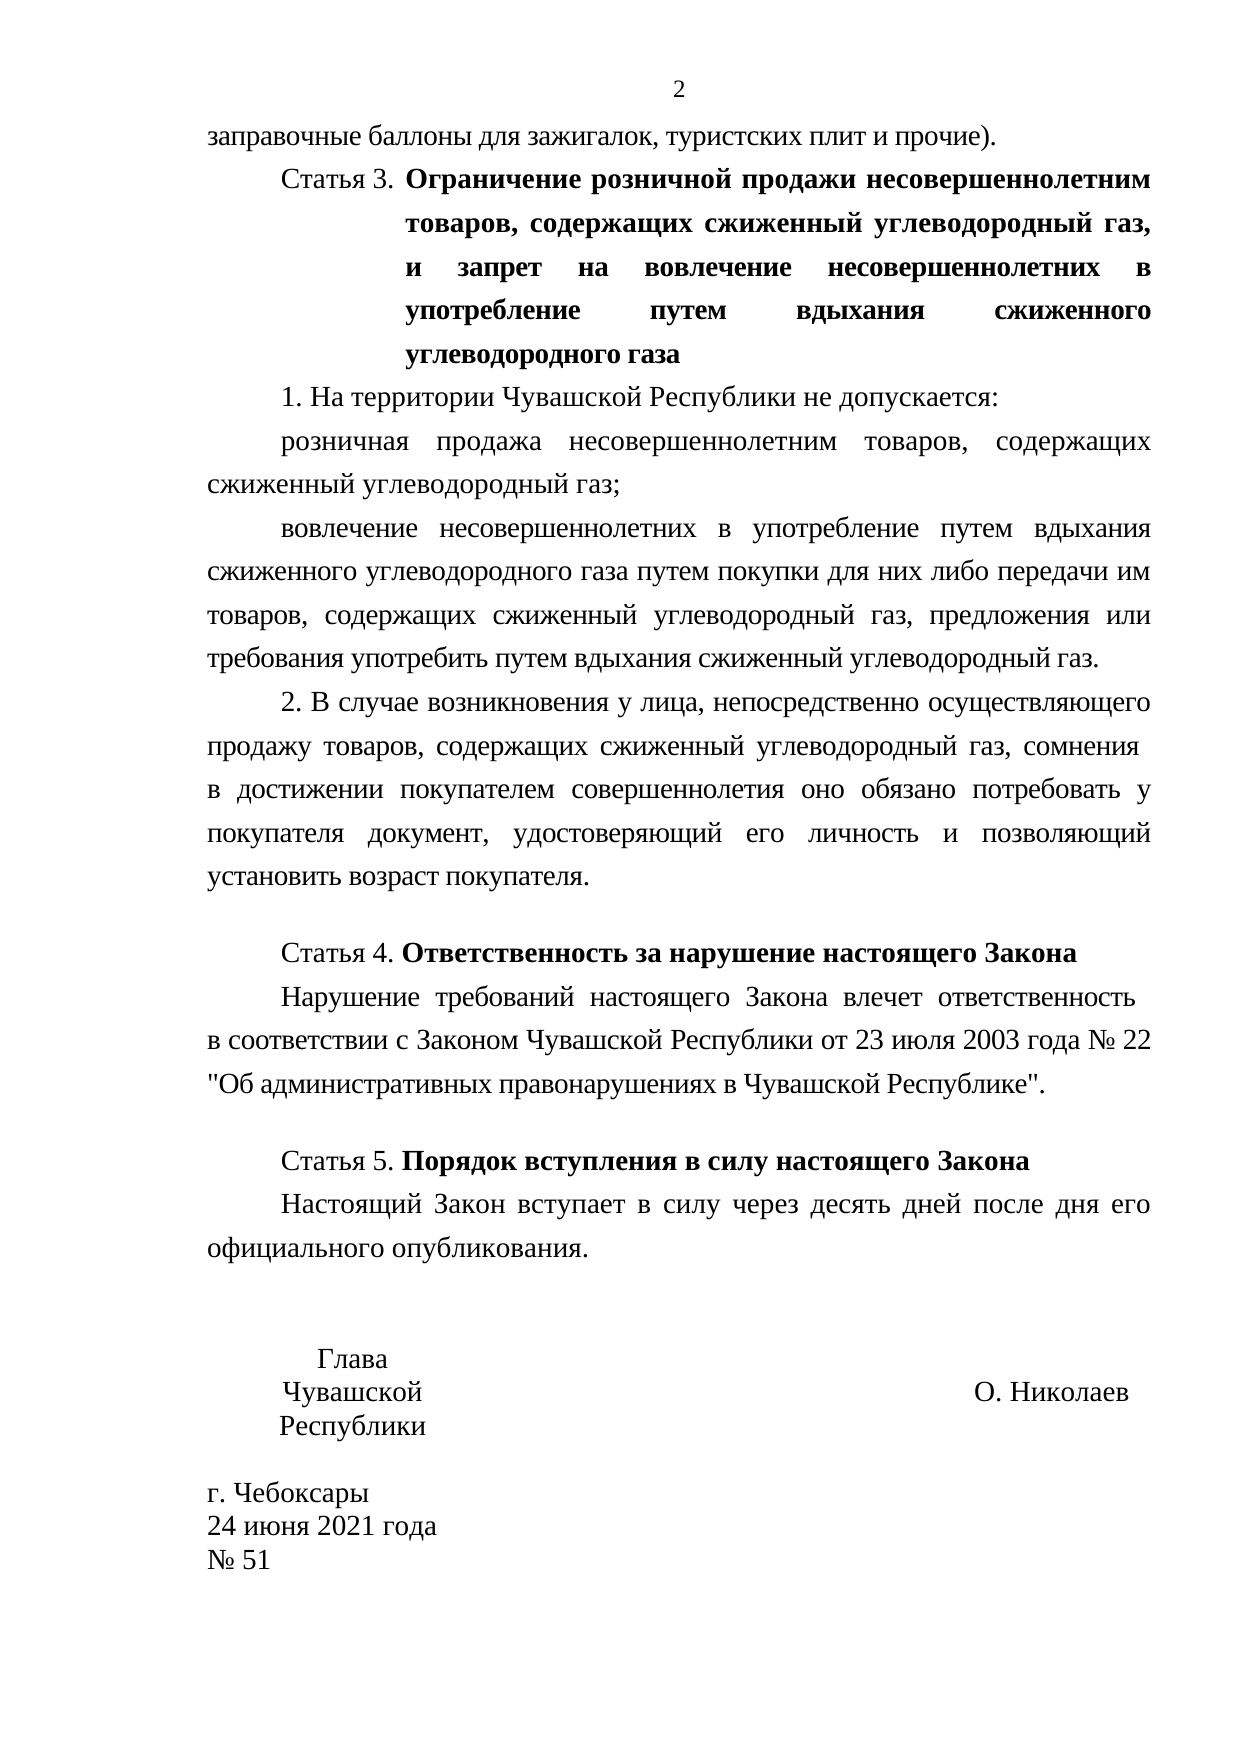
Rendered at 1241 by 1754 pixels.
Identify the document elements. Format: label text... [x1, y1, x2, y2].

text г. Чебоксары [207, 1475, 1152, 1508]
table_header Глава Чувашской Республики [196, 1341, 509, 1441]
title Статья 4. Ответственность за нарушение настоящего Закона [207, 935, 1152, 969]
text Настоящий Закон вступает в силу через десять дней после дня его официального опубликования. [207, 1187, 1152, 1264]
table_header О. Николаев [509, 1341, 1140, 1441]
text 24 июня 2021 года [207, 1508, 1152, 1542]
title Статья 5. Порядок вступления в силу настоящего Закона [207, 1143, 1152, 1177]
text 2. В случае возникновения у лица, непосредственно осуществляющего продажу товаров, содержащих сжиженный углеводородный газ, сомнения в достижении покупателем совершеннолетия оно обязано потребовать у покупателя документ, удостоверяющий его личность и позволяющий установить возраст покупателя. [207, 684, 1152, 892]
text розничная продажа несовершеннолетним товаров, содержащих сжиженный углеводородный газ; [207, 423, 1152, 500]
title Статья 3. Ограничение розничной продажи несовершеннолетним товаров, содержащих сжиженный углеводородный газ, и запрет на вовлечение несовершеннолетних в употребление путем вдыхания сжиженного углеводородного газа [281, 162, 1152, 369]
text 1. На территории Чувашской Республики не допускается: [207, 379, 1152, 413]
text № 51 [207, 1542, 1152, 1576]
text вовлечение несовершеннолетних в употребление путем вдыхания сжиженного углеводородного газа путем покупки для них либо передачи им товаров, содержащих сжиженный углеводородный газ, предложения или требования употребить путем вдыхания сжиженный углеводородный газ. [207, 510, 1152, 674]
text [207, 118, 1152, 152]
text Нарушение требований настоящего Закона влечет ответственность в соответствии с Законом Чувашской Республики от 23 июля 2003 года № 22 "Об административных правонарушениях в Чувашской Республике". [207, 979, 1152, 1099]
